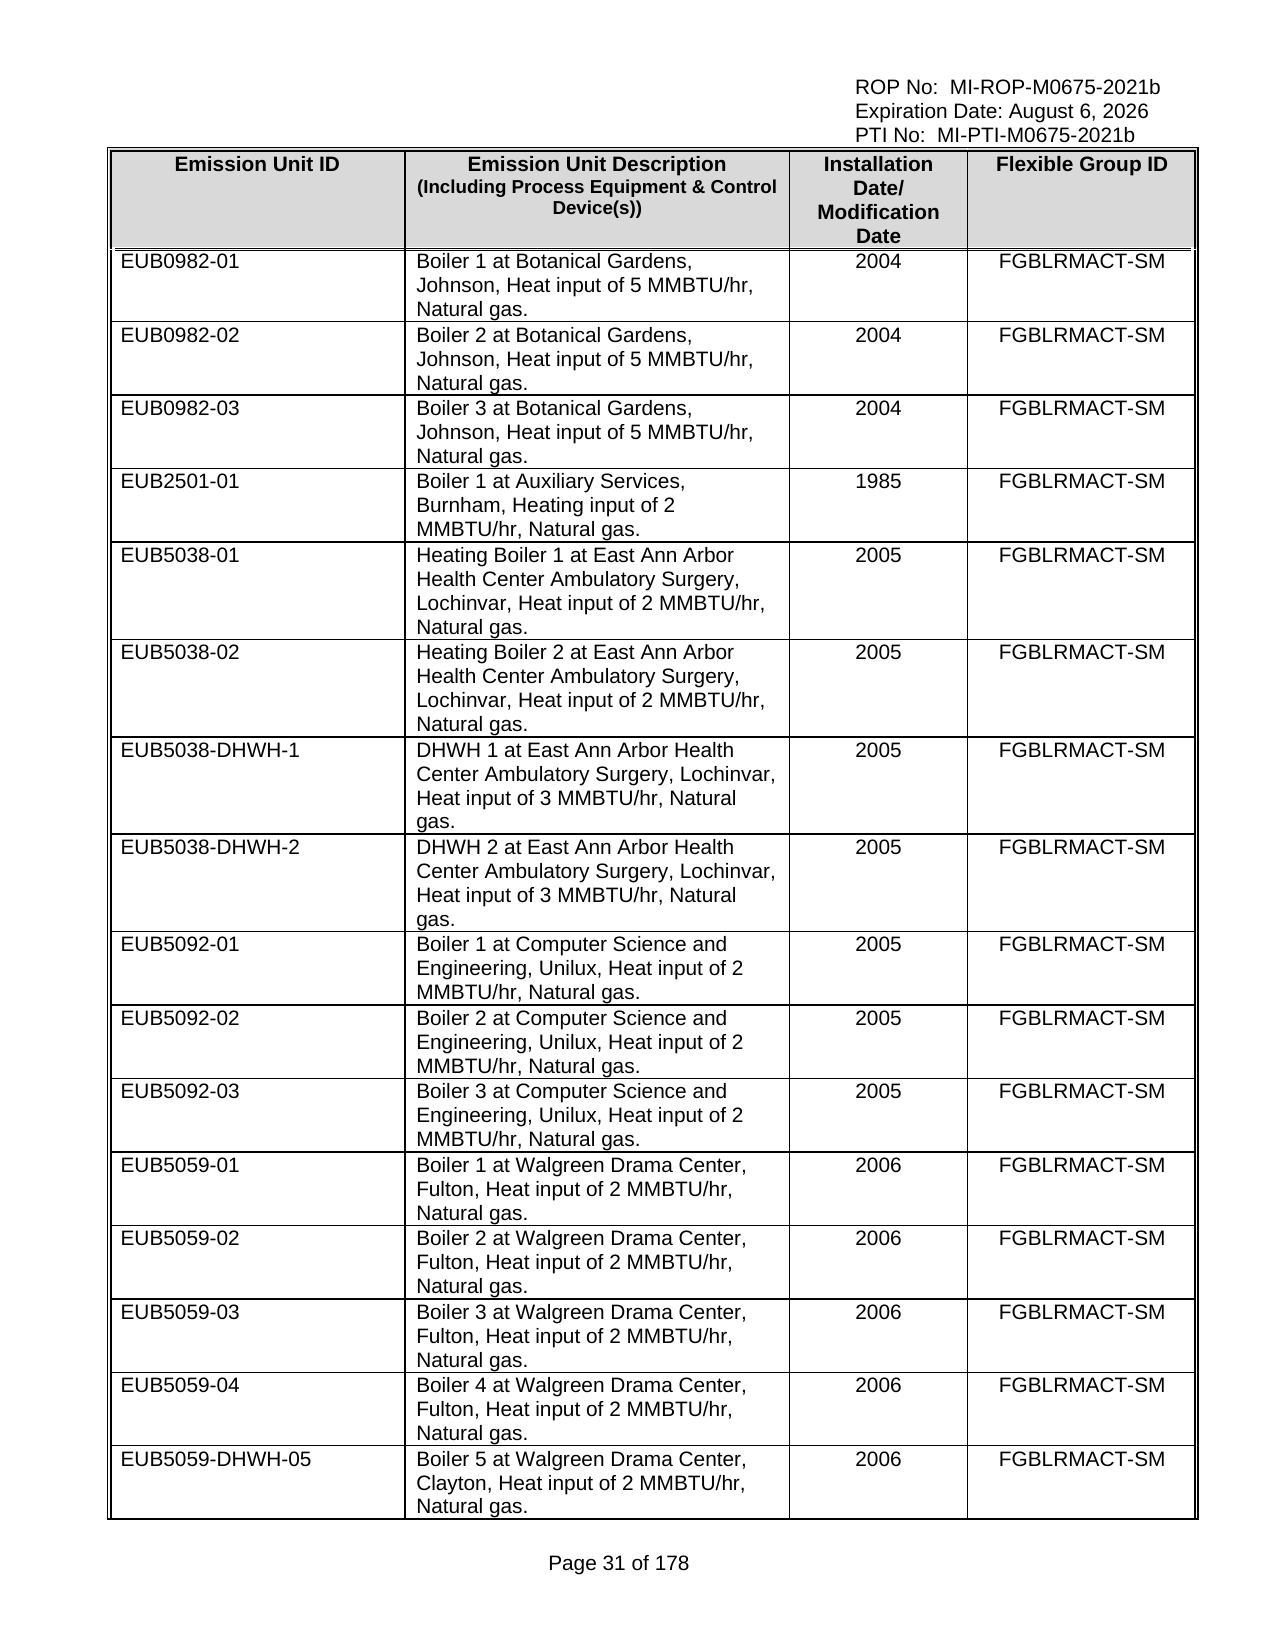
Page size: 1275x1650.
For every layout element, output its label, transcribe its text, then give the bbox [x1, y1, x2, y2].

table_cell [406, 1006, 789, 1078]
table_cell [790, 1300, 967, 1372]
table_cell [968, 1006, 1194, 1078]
table_header Emission Unit ID [112, 152, 404, 247]
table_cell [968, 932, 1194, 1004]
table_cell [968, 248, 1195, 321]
table_header Flexible Group ID [968, 152, 1194, 247]
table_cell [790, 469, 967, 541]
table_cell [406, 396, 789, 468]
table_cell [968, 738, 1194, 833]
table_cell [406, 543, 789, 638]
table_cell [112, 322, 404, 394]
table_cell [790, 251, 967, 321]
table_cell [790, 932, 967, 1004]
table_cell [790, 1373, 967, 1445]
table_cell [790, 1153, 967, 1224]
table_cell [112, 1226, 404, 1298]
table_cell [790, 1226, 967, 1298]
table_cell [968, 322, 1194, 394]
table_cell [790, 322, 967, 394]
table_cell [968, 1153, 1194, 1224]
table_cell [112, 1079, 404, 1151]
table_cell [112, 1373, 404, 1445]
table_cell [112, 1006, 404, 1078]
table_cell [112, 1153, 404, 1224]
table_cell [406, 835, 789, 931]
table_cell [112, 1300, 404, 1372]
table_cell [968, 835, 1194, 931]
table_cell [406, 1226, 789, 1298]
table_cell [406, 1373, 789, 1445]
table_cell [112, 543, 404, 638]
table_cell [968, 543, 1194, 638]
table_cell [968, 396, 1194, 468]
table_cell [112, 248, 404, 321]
table_header Installation Date/ Modification Date [790, 152, 967, 247]
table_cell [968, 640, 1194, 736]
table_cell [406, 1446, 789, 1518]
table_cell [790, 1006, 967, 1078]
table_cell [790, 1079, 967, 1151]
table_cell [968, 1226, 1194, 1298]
table_header Emission Unit Description (Including Process Equipment & Control Device(s)) [406, 152, 789, 247]
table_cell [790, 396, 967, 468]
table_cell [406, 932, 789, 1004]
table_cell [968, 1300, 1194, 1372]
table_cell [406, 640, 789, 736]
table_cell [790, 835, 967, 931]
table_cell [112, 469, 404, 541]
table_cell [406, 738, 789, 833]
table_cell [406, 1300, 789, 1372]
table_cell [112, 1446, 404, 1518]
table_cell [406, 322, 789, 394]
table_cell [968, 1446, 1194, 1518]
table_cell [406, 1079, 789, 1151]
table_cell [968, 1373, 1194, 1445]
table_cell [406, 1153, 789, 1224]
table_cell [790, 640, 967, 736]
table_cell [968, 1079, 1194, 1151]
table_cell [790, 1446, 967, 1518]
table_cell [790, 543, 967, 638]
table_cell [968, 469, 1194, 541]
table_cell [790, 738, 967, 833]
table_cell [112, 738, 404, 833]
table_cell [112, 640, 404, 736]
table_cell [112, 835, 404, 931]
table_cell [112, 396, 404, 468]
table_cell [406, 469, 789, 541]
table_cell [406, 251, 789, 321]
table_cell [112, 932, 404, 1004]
